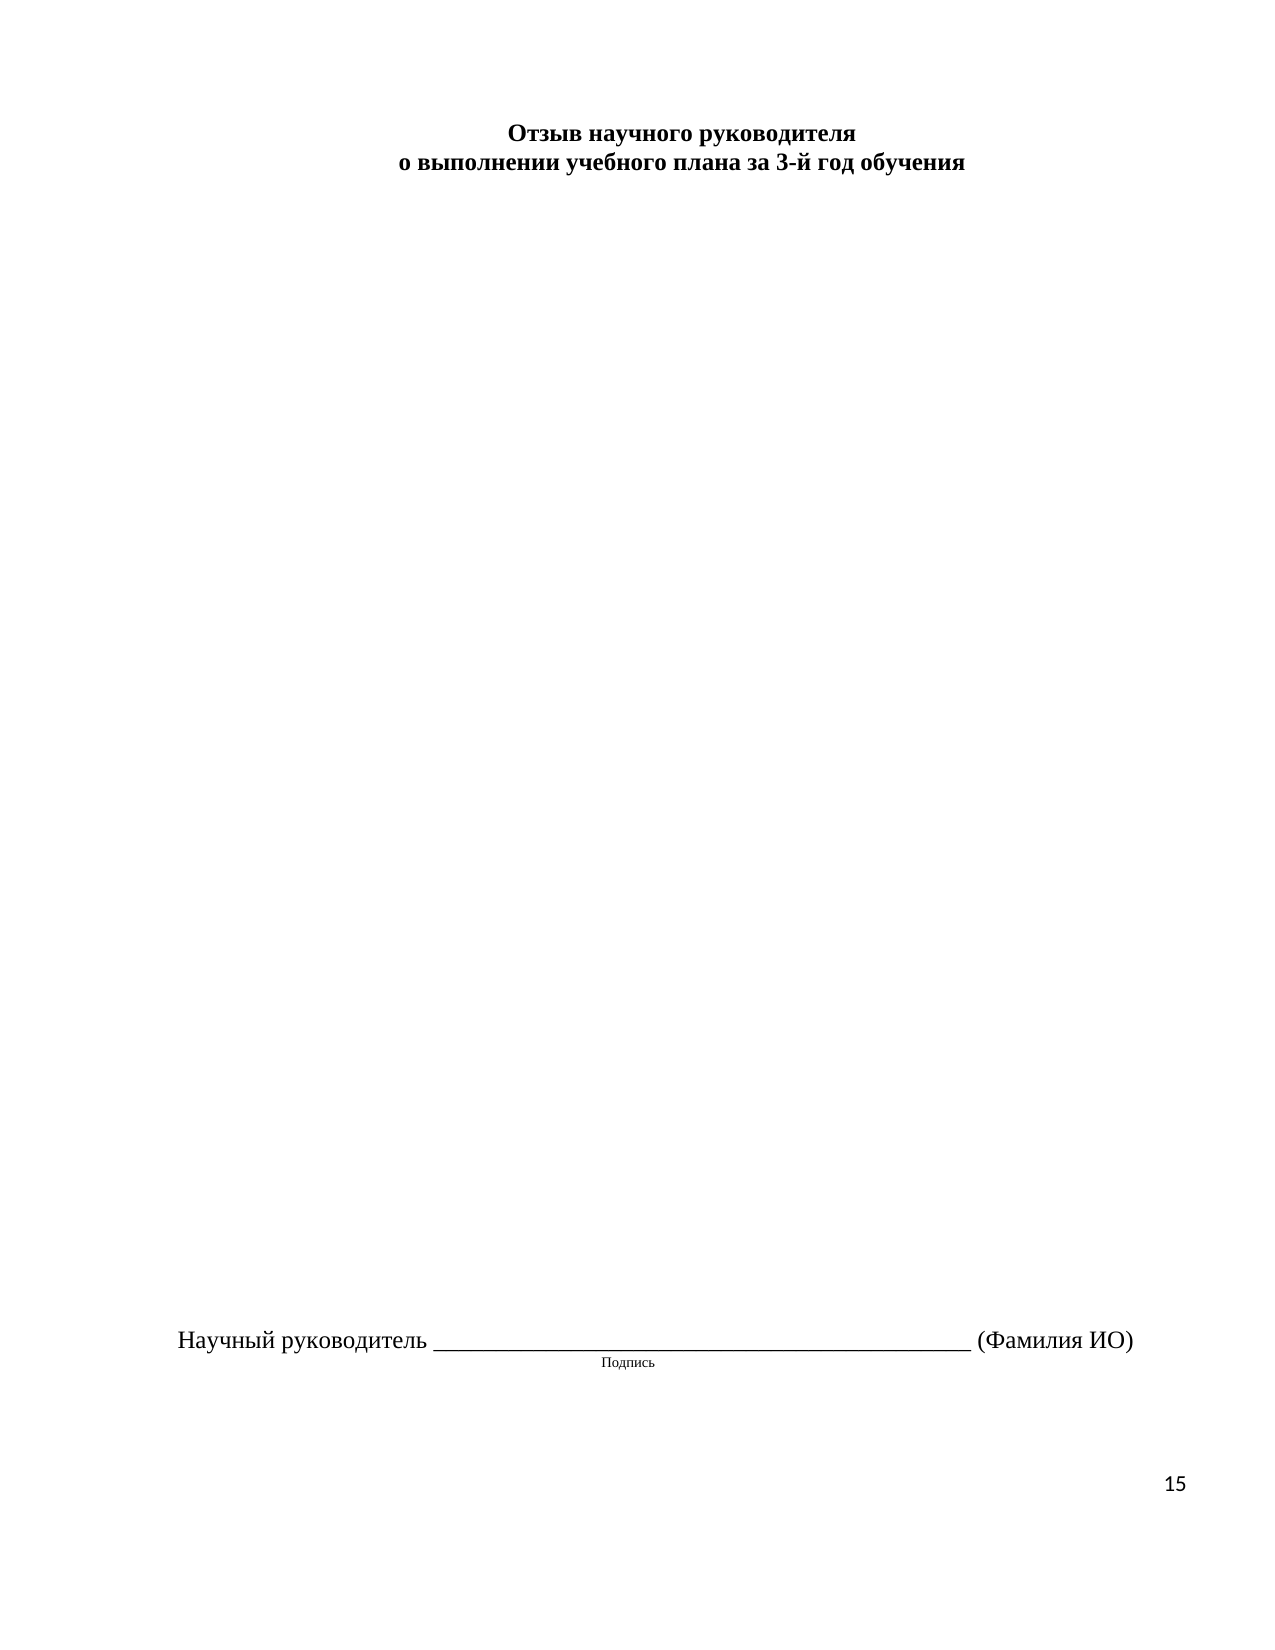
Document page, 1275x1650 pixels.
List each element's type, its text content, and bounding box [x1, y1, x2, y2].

text Подпись [177, 1354, 1186, 1383]
text о выполнении учебного плана за 3-й год обучения [177, 147, 1186, 176]
text Отзыв научного руководителя [177, 118, 1186, 147]
text Научный руководитель ___________________________________________ (Фамилия ИО) [177, 1326, 1186, 1354]
